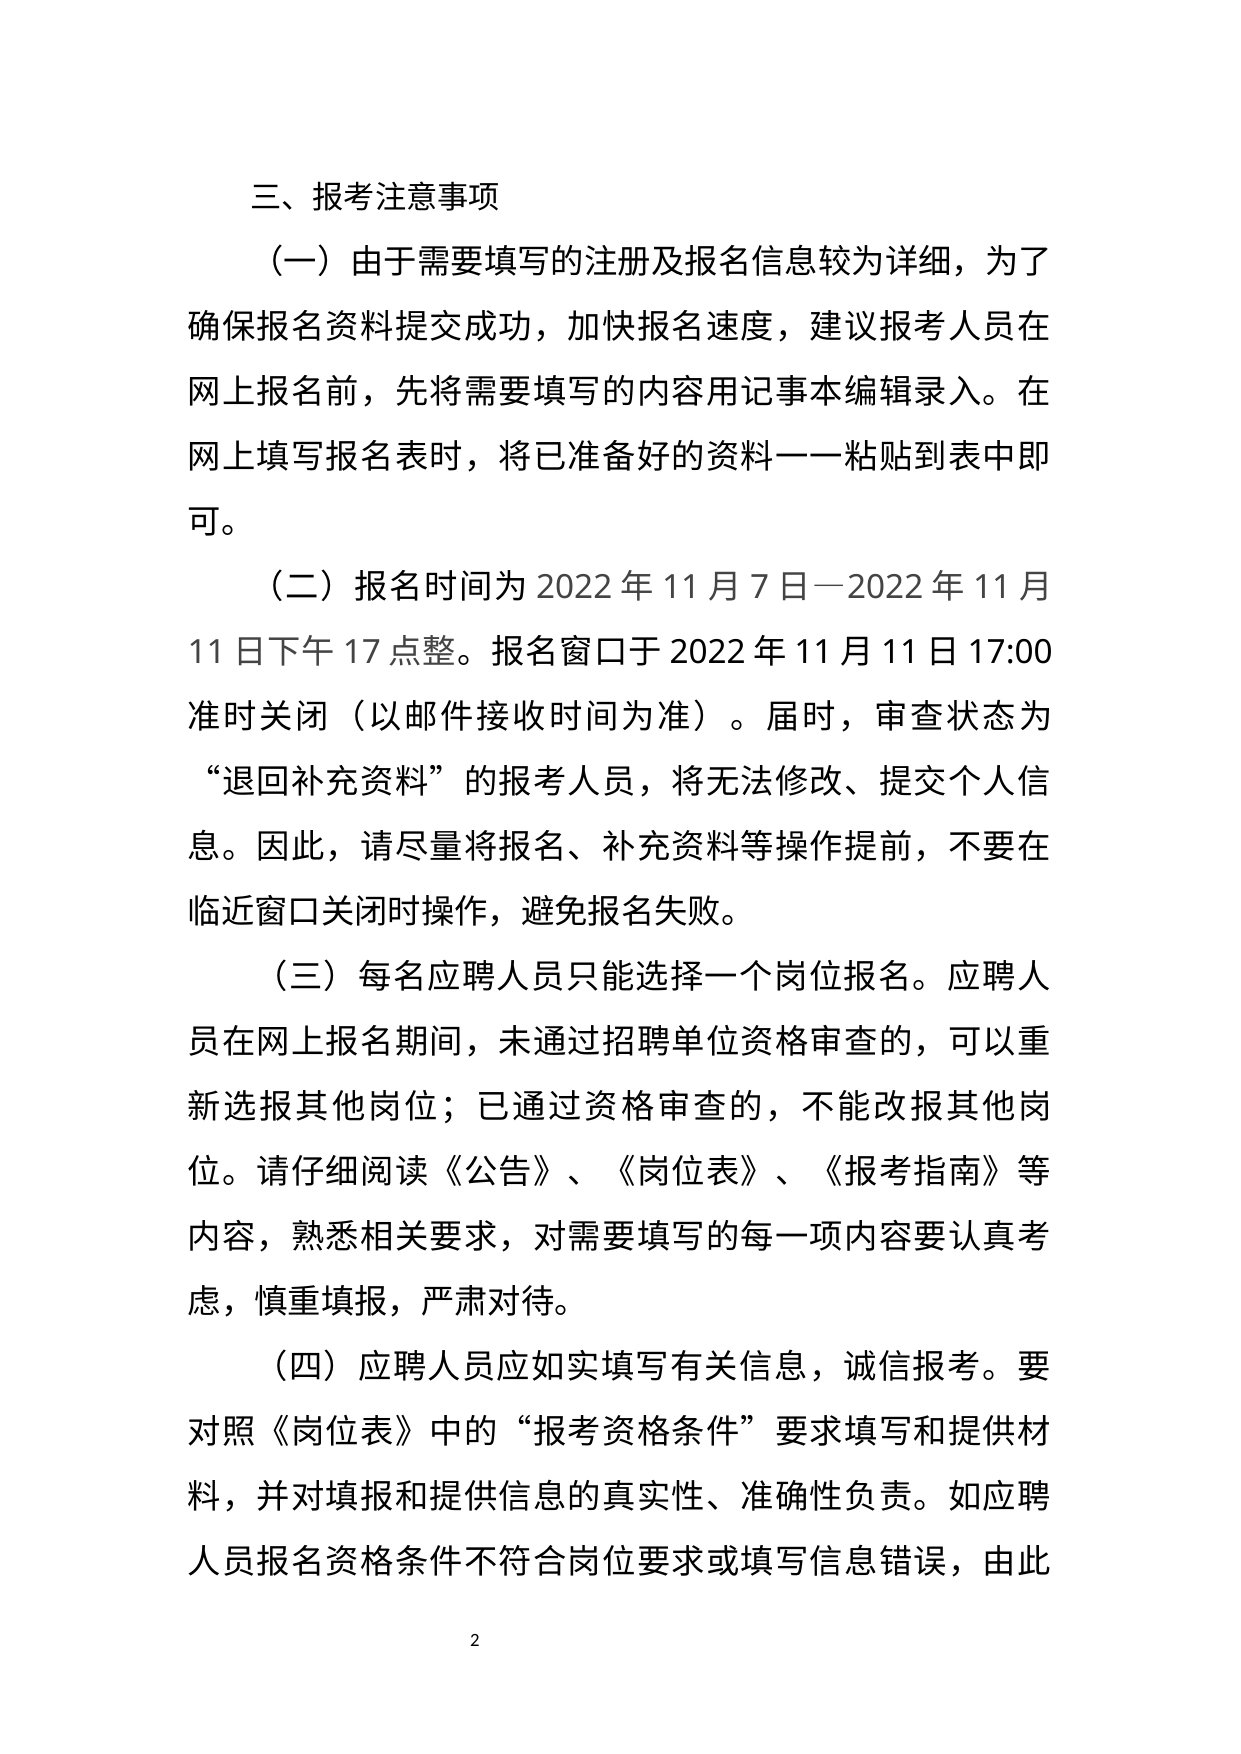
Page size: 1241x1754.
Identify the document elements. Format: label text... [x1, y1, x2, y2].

text （二）报名时间为2022年11月7日—2022年11月11日下午17点整。报名窗口于2022年11月11日17:00准时关闭（以邮件接收时间为准）。届时，审查状态为“退回补充资料”的报考人员，将无法修改、提交个人信息。因此，请尽量将报名、补充资料等操作提前，不要在临近窗口关闭时操作，避免报名失败。 [187, 552, 1053, 942]
text （一）由于需要填写的注册及报名信息较为详细，为了确保报名资料提交成功，加快报名速度，建议报考人员在网上报名前，先将需要填写的内容用记事本编辑录入。在网上填写报名表时，将已准备好的资料一一粘贴到表中即可。 [187, 227, 1053, 552]
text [187, 1332, 1053, 1592]
text 三、报考注意事项 [187, 162, 1053, 227]
text （三）每名应聘人员只能选择一个岗位报名。应聘人员在网上报名期间，未通过招聘单位资格审查的，可以重新选报其他岗位；已通过资格审查的，不能改报其他岗位。请仔细阅读《公告》、《岗位表》、《报考指南》等内容，熟悉相关要求，对需要填写的每一项内容要认真考虑，慎重填报，严肃对待。 [187, 942, 1053, 1332]
